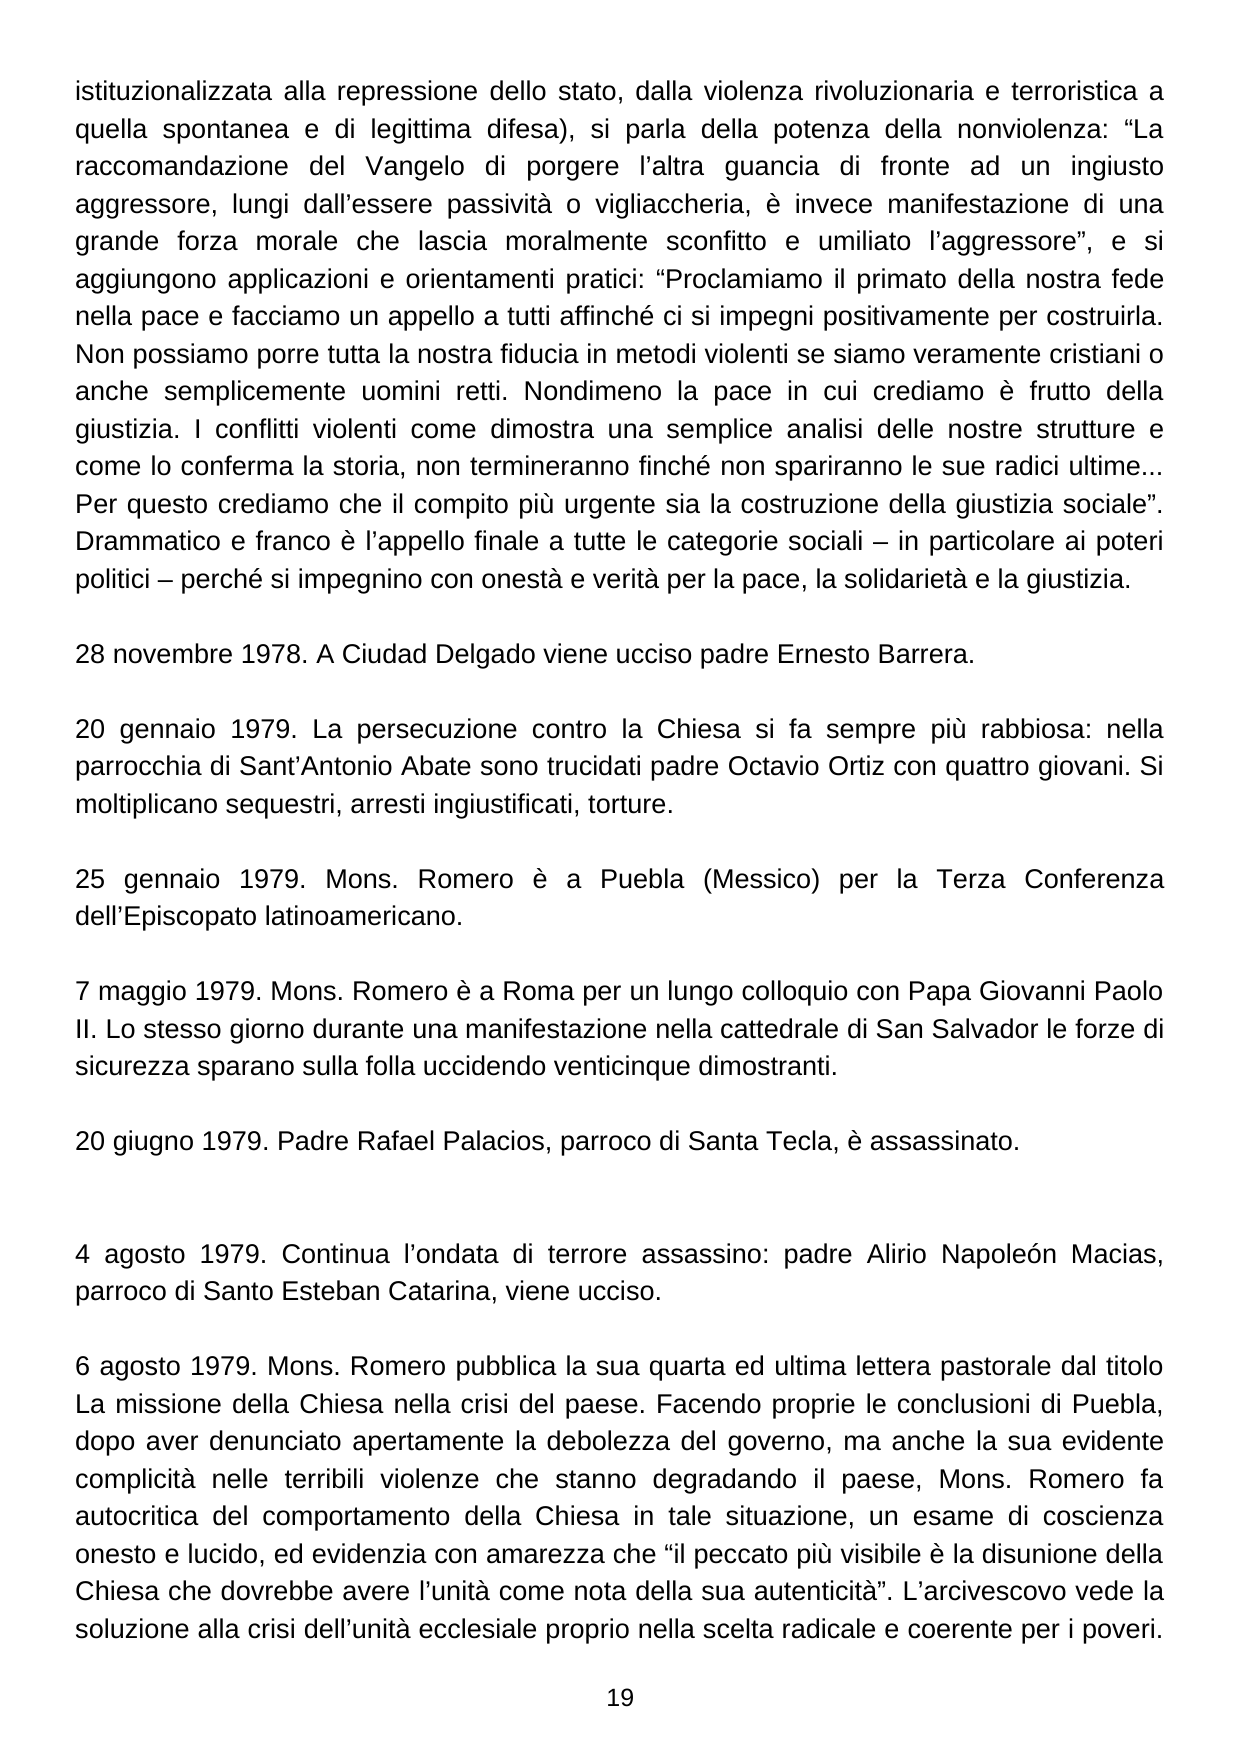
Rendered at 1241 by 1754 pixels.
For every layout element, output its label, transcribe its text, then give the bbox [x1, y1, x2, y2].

text 20 gennaio 1979. La persecuzione contro la Chiesa si fa sempre più rabbiosa: nella parrocchia di Sant’Antonio Abate sono trucidati padre Octavio Ortiz con quattro giovani. Si moltiplicano sequestri, arresti ingiustiﬁcati, torture. [75, 708, 1165, 821]
text 25 gennaio 1979. Mons. Romero è a Puebla (Messico) per la Terza Conferenza dell’Episcopato latinoamericano. [75, 858, 1165, 933]
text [75, 1346, 1165, 1646]
text 20 giugno 1979. Padre Rafael Palacios, parroco di Santa Tecla, è assassinato. [75, 1121, 1165, 1158]
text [75, 71, 1165, 596]
text 28 novembre 1978. A Ciudad Delgado viene ucciso padre Ernesto Barrera. [75, 633, 1165, 671]
text 4 agosto 1979. Continua l’ondata di terrore assassino: padre Alirio Napoleón Macias, parroco di Santo Esteban Catarina, viene ucciso. [75, 1233, 1165, 1308]
text 7 maggio 1979. Mons. Romero è a Roma per un lungo colloquio con Papa Giovanni Paolo II. Lo stesso giorno durante una manifestazione nella cattedrale di San Salvador le forze di sicurezza sparano sulla folla uccidendo venticinque dimostranti. [75, 971, 1165, 1083]
